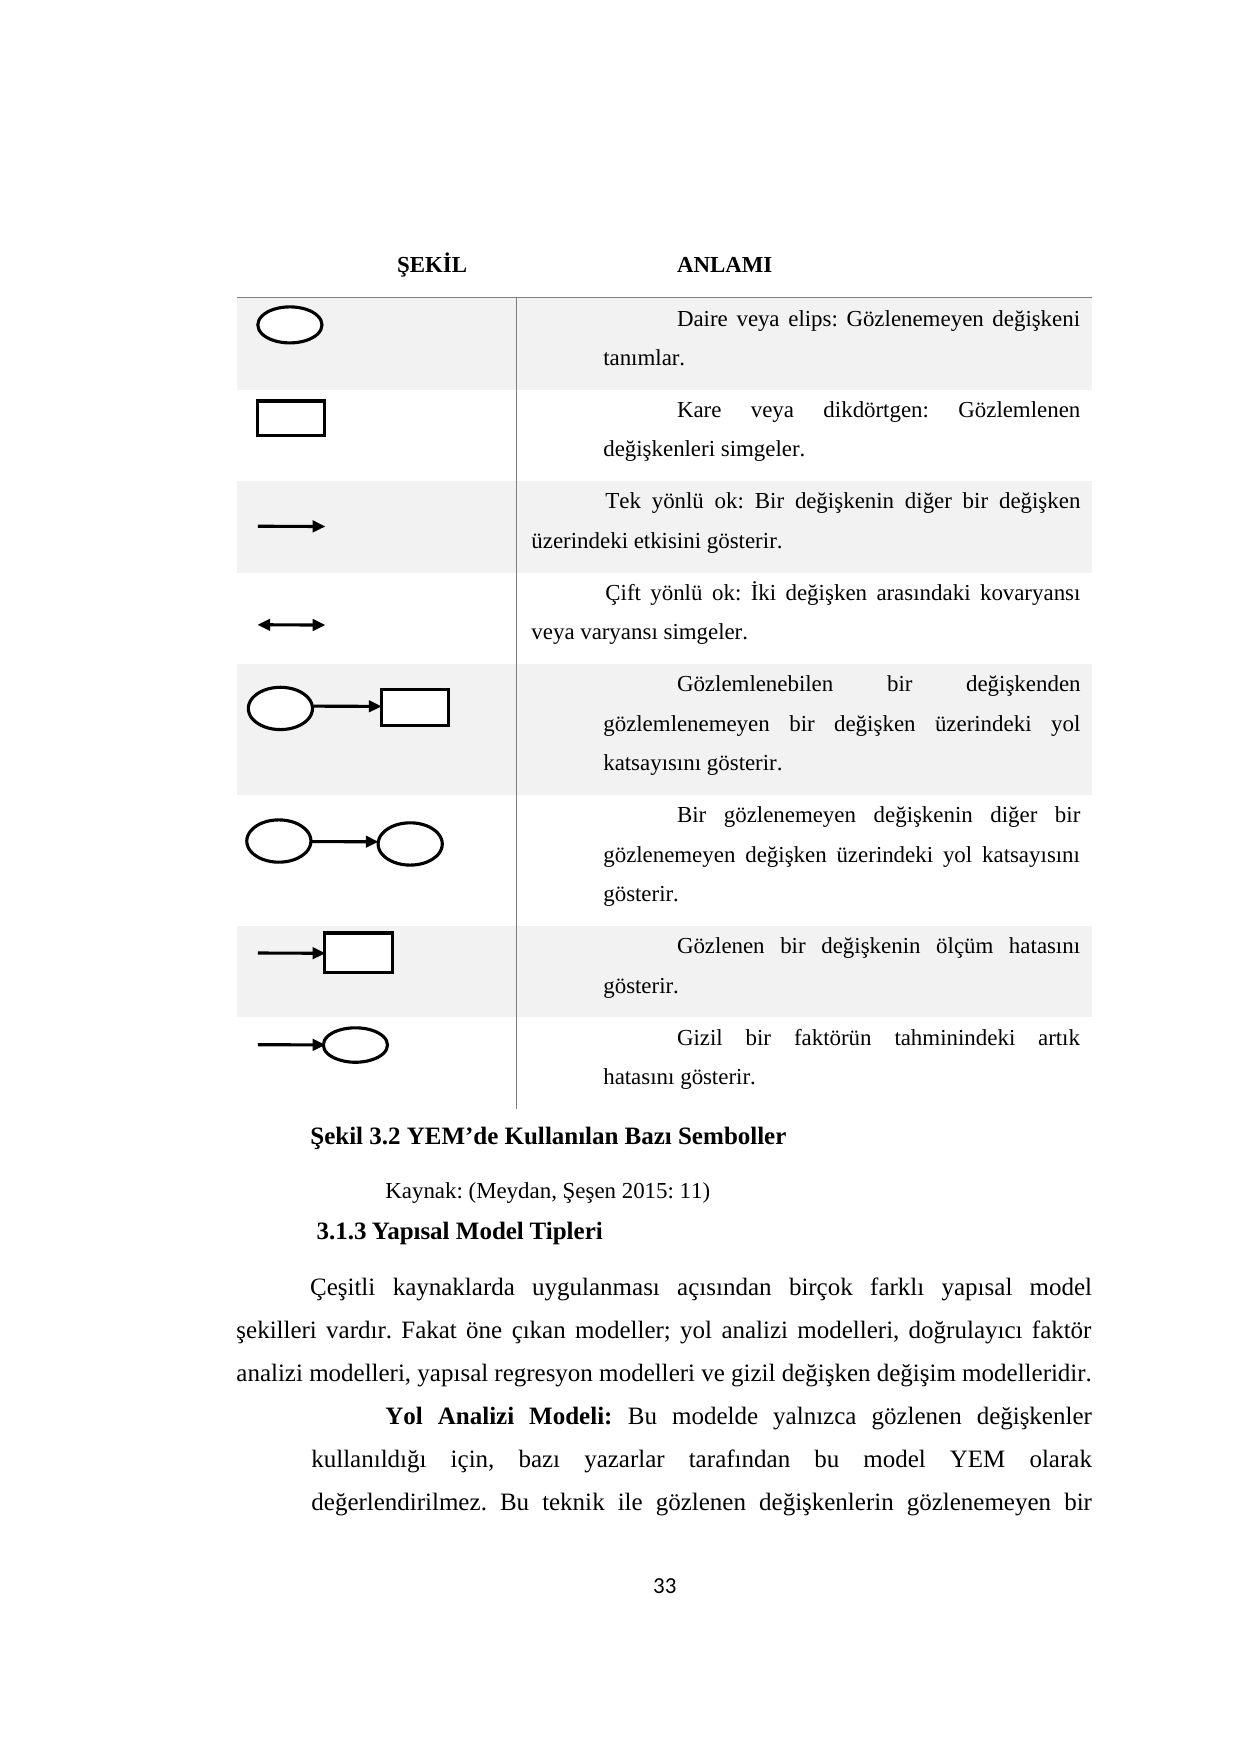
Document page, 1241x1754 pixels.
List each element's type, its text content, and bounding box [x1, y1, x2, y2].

table_cell [237, 795, 516, 926]
table_cell [237, 573, 516, 664]
table_cell Çift yönlü ok: İki değişken arasındaki kovaryansı veya varyansı simgeler. [517, 573, 1092, 664]
table_cell [237, 664, 516, 795]
table_cell Gözlemlenebilen bir değişkenden gözlemlenemeyen bir değişken üzerindeki yol katsayısını gösterir. [517, 664, 1092, 795]
table_cell Gözlenen bir değişkenin ölçüm hatasını gösterir. [517, 926, 1092, 1017]
table_cell Tek yönlü ok: Bir değişkenin diğer bir değişken üzerindeki etkisini gösterir. [517, 481, 1092, 573]
table_cell Gizil bir faktörün tahminindeki artık hatasını gösterir. [517, 1018, 1092, 1109]
table_cell Kare veya dikdörtgen: Gözlemlenen değişkenleri simgeler. [517, 390, 1092, 481]
table_header Şekil [237, 245, 517, 297]
subtitle 3.1.3 Yapısal Model Tipleri [236, 1216, 1092, 1245]
table_cell Daire veya elips: Gözlenemeyen değişkeni tanımlar. [517, 298, 1092, 390]
table_cell Bir gözlenemeyen değişkenin diğer bir gözlenemeyen değişken üzerindeki yol katsayısını gösterir. [517, 795, 1092, 926]
text Çeşitli kaynaklarda uygulanması açısından birçok farklı yapısal model şekilleri vardır. Fakat öne çıkan modeller; yol analizi modelleri, doğrulayıcı faktör analizi modelleri, yapısal regresyon modelleri ve gizil değişken değişim modelleridir. [236, 1272, 1092, 1387]
text Kaynak: (Meydan, Şeşen 2015: 11) [311, 1177, 1092, 1203]
table_cell [237, 298, 516, 390]
table_header Anlamı [517, 245, 1092, 297]
table_cell [237, 1018, 516, 1109]
table_cell [237, 926, 516, 1017]
table_cell [237, 481, 516, 573]
table_cell [237, 390, 516, 481]
subtitle Şekil 3.2 YEM’de Kullanılan Bazı Semboller [236, 1121, 1092, 1150]
